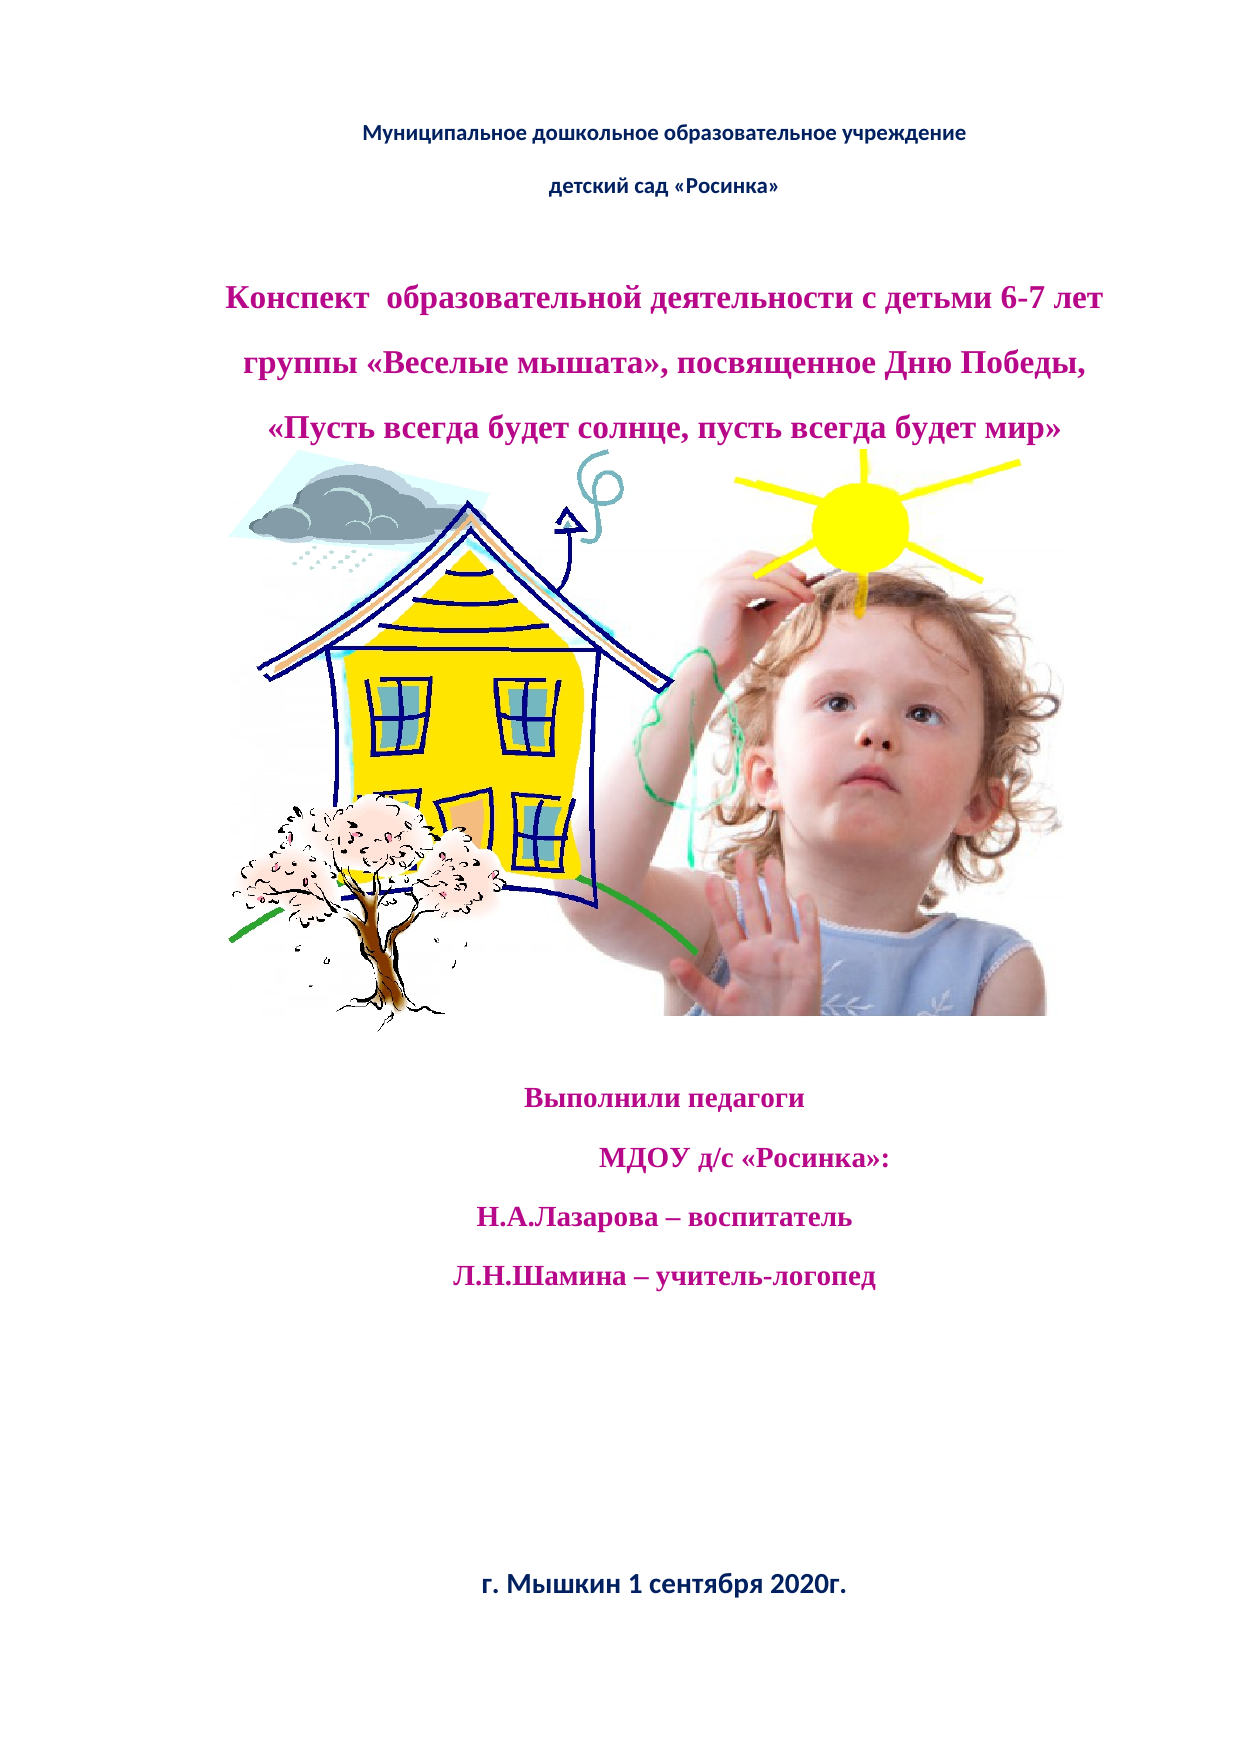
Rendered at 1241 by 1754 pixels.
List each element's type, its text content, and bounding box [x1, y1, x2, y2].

text «Пусть всегда будет солнце, пусть всегда будет мир» [177, 407, 1152, 445]
text группы «Веселые мышата», посвященное Дню Победы, [177, 342, 1152, 380]
text г. Мышкин 1 сентября 2020г. [177, 1565, 1152, 1601]
picture [228, 449, 1064, 1032]
text Конспект образовательной деятельности с детьми 6-7 лет [177, 277, 1152, 316]
text детский сад «Росинка» [177, 171, 1152, 199]
text Л.Н.Шамина – учитель-логопед [177, 1258, 1152, 1292]
text Выполнили педагоги [177, 1080, 1152, 1114]
text МДОУ д/с «Росинка»: [177, 1140, 1152, 1173]
text Муниципальное дошкольное образовательное учреждение [177, 118, 1152, 146]
text Н.А.Лазарова – воспитатель [177, 1199, 1152, 1233]
